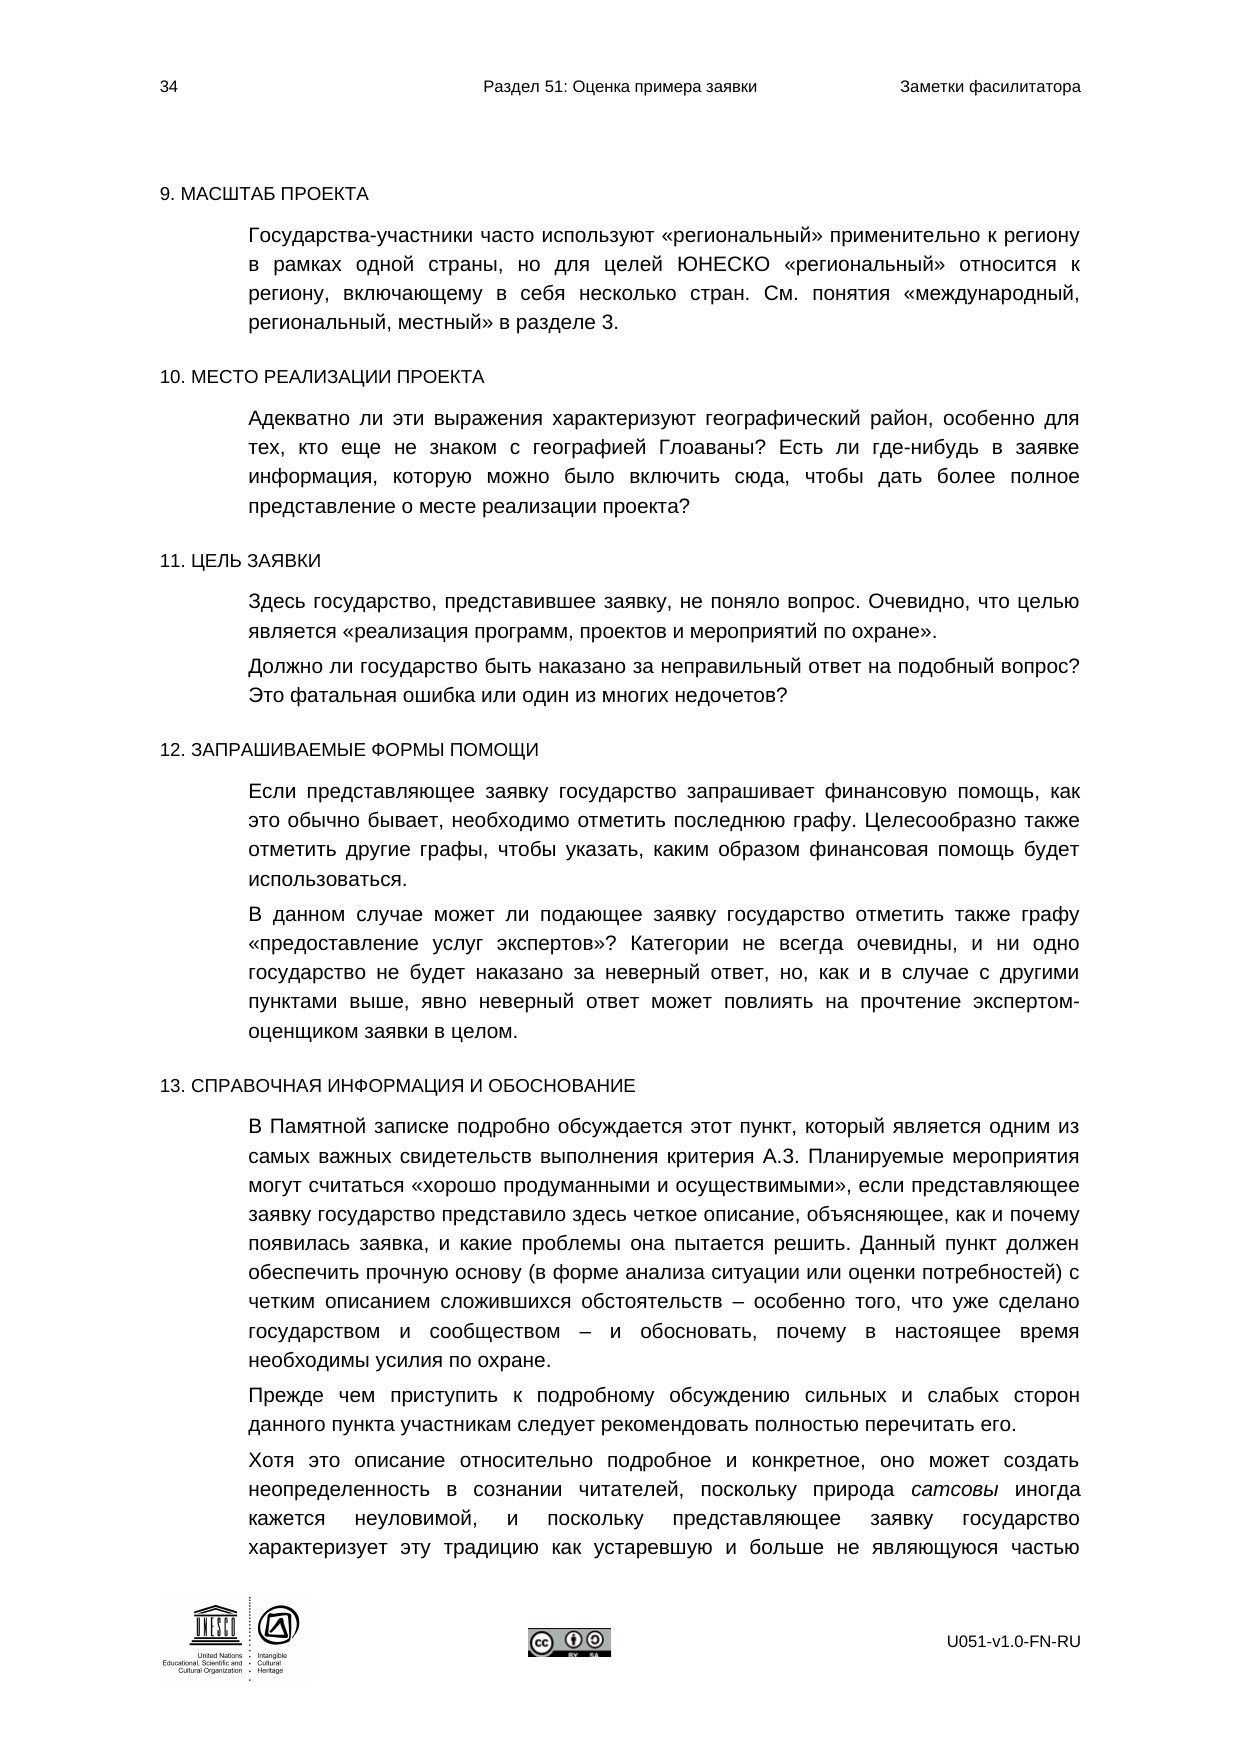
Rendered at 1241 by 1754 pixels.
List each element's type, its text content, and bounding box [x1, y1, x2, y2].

text Если представляющее заявку государство запрашивает финансовую помощь, как это обычно бывает, необходимо отметить последнюю графу. Целесообразно также отметить другие графы, чтобы указать, каким образом финансовая помощь будет использоваться. [248, 775, 1081, 892]
text Государства-участники часто используют «региональный» применительно к региону в рамках одной страны, но для целей ЮНЕСКО «региональный» относится к региону, включающему в себя несколько стран. См. понятия «международный, региональный, местный» в разделе 3. [248, 219, 1081, 336]
text Должно ли государство быть наказано за неправильный ответ на подобный вопрос? Это фатальная ошибка или один из многих недочетов? [248, 650, 1081, 708]
text В Памятной записке подробно обсуждается этот пункт, который является одним из самых важных свидетельств выполнения критерия А.3. Планируемые мероприятия могут считаться «хорошо продуманными и осуществимыми», если представляющее заявку государство представило здесь четкое описание, объясняющее, как и почему появилась заявка, и какие проблемы она пытается решить. Данный пункт должен обеспечить прочную основу (в форме анализа ситуации или оценки потребностей) с четким описанием сложившихся обстоятельств – особенно того, что уже сделано государством и сообществом – и обосновать, почему в настоящее время необходимы усилия по охране. [248, 1111, 1081, 1373]
subtitle 12. запрашиваемые формы помощи [159, 733, 1081, 763]
subtitle 10. место реализации проекта [159, 361, 1081, 390]
subtitle 9. масштаб проекта [159, 177, 1081, 206]
text Здесь государство, представившее заявку, не поняло вопрос. Очевидно, что целью является «реализация программ, проектов и мероприятий по охране». [248, 586, 1081, 644]
picture [526, 1628, 611, 1657]
text В данном случае может ли подающее заявку государство отметить также графу «предоставление услуг экспертов»? Категории не всегда очевидны, и ни одно государство не будет наказано за неверный ответ, но, как и в случае с другими пунктами выше, явно неверный ответ может повлиять на прочтение экспертом-оценщиком заявки в целом. [248, 898, 1081, 1044]
subtitle 11. цель заявки [159, 544, 1081, 573]
picture [159, 1594, 315, 1683]
text Адекватно ли эти выражения характеризуют географический район, особенно для тех, кто еще не знаком с географией Глоаваны? Есть ли где-нибудь в заявке информация, которую можно было включить сюда, чтобы дать более полное представление о месте реализации проекта? [248, 402, 1081, 519]
text Прежде чем приступить к подробному обсуждению сильных и слабых сторон данного пункта участникам следует рекомендовать полностью перечитать его. [248, 1379, 1081, 1438]
subtitle 13. справочная информация и обоснование [159, 1069, 1081, 1098]
